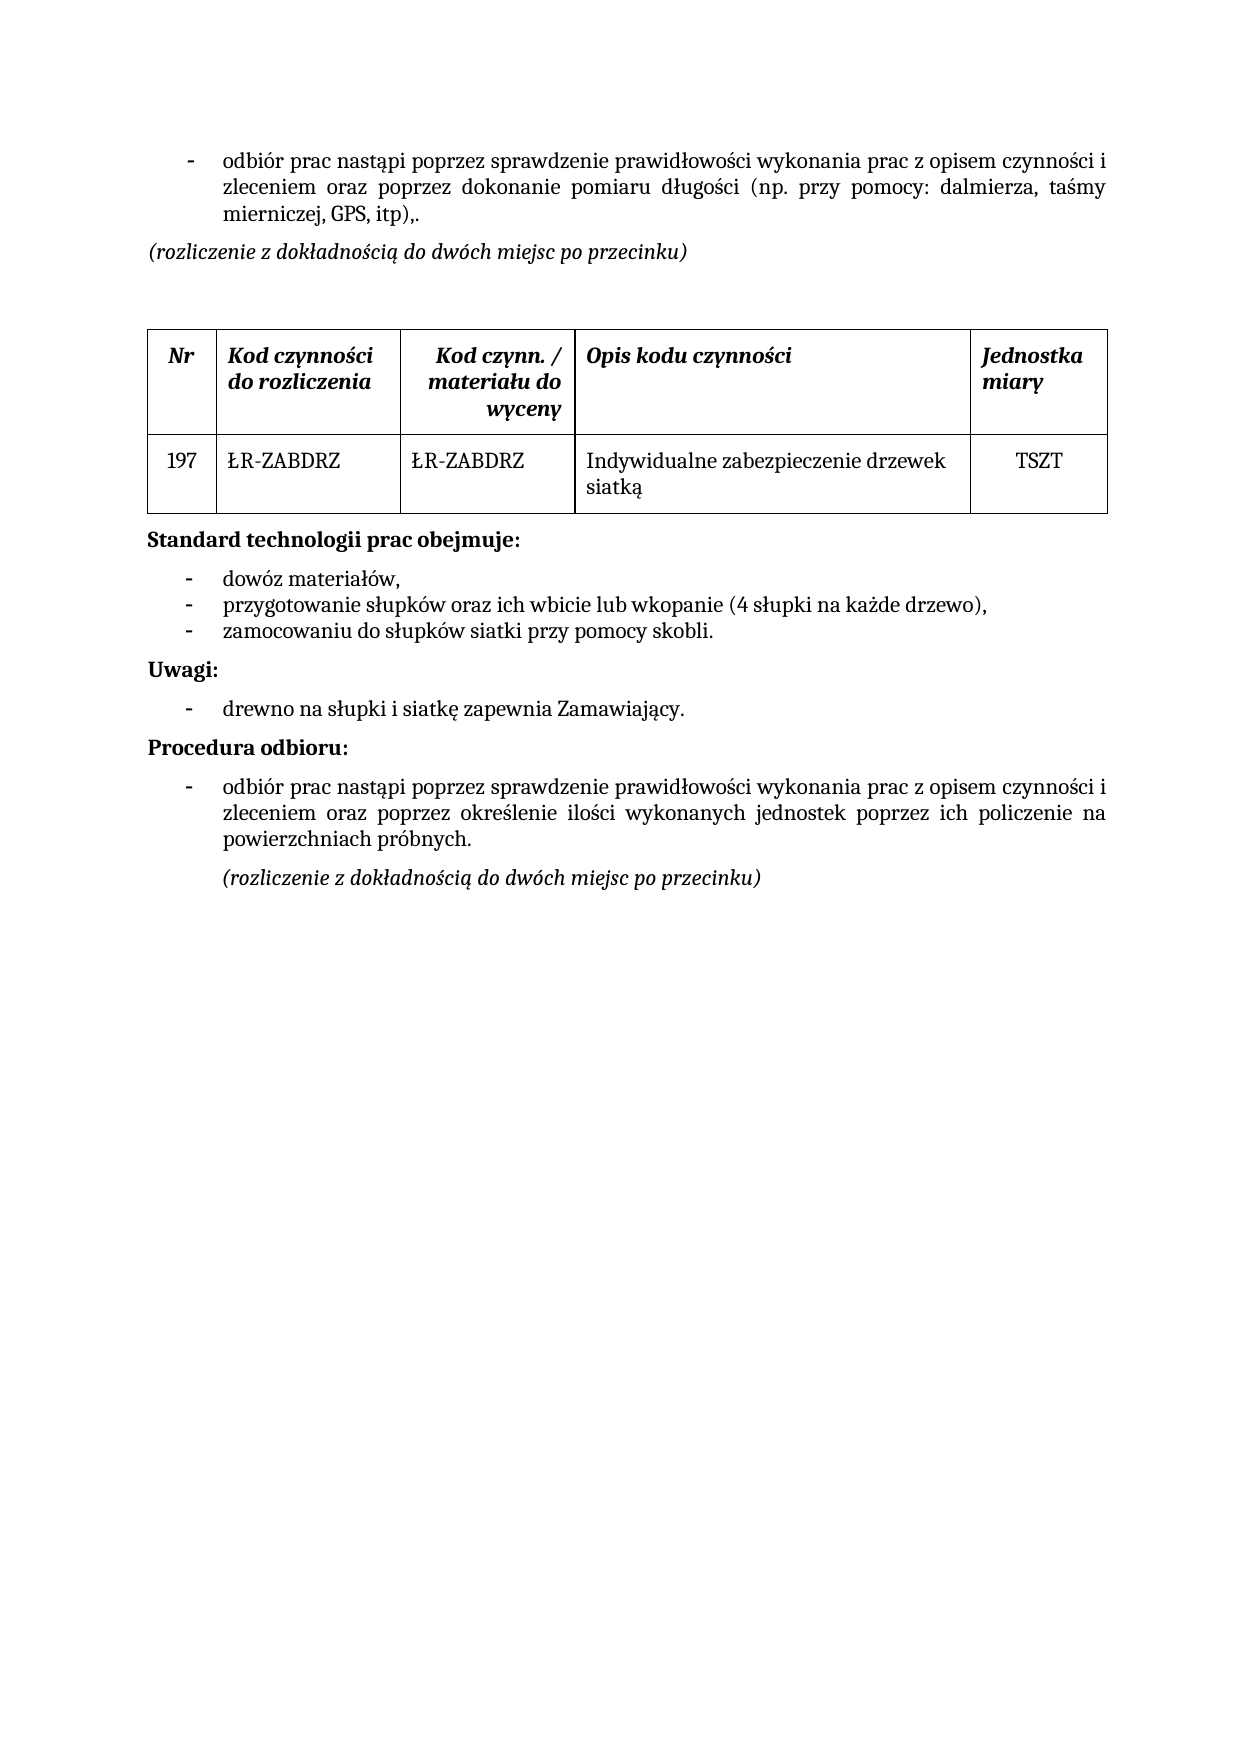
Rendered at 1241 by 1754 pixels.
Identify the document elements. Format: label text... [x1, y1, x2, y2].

text Standard technologii prac obejmuje: [148, 526, 1107, 553]
text Procedura odbioru: [148, 734, 1107, 761]
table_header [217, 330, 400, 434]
list dowóz materiałów, [185, 565, 1107, 592]
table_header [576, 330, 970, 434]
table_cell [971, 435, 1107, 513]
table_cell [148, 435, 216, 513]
text Uwagi: [148, 657, 1107, 683]
list zamocowaniu do słupków siatki przy pomocy skobli. [185, 618, 1107, 644]
text (rozliczenie z dokładnością do dwóch miejsc po przecinku) [148, 239, 1107, 266]
list przygotowanie słupków oraz ich wbicie lub wkopanie (4 słupki na każde drzewo), [185, 592, 1107, 618]
list odbiór prac nastąpi poprzez sprawdzenie prawidłowości wykonania prac z opisem czynności i zleceniem oraz poprzez określenie ilości wykonanych jednostek poprzez ich policzenie na powierzchniach próbnych. [185, 773, 1107, 852]
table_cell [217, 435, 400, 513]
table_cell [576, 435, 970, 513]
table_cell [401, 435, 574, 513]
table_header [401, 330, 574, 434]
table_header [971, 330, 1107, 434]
list odbiór prac nastąpi poprzez sprawdzenie prawidłowości wykonania prac z opisem czynności i zleceniem oraz poprzez dokonanie pomiaru długości (np. przy pomocy: dalmierza, taśmy mierniczej, GPS, itp),. [185, 148, 1107, 227]
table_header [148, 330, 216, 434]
text (rozliczenie z dokładnością do dwóch miejsc po przecinku) [148, 865, 1107, 891]
list drewno na słupki i siatkę zapewnia Zamawiający. [185, 696, 1107, 722]
